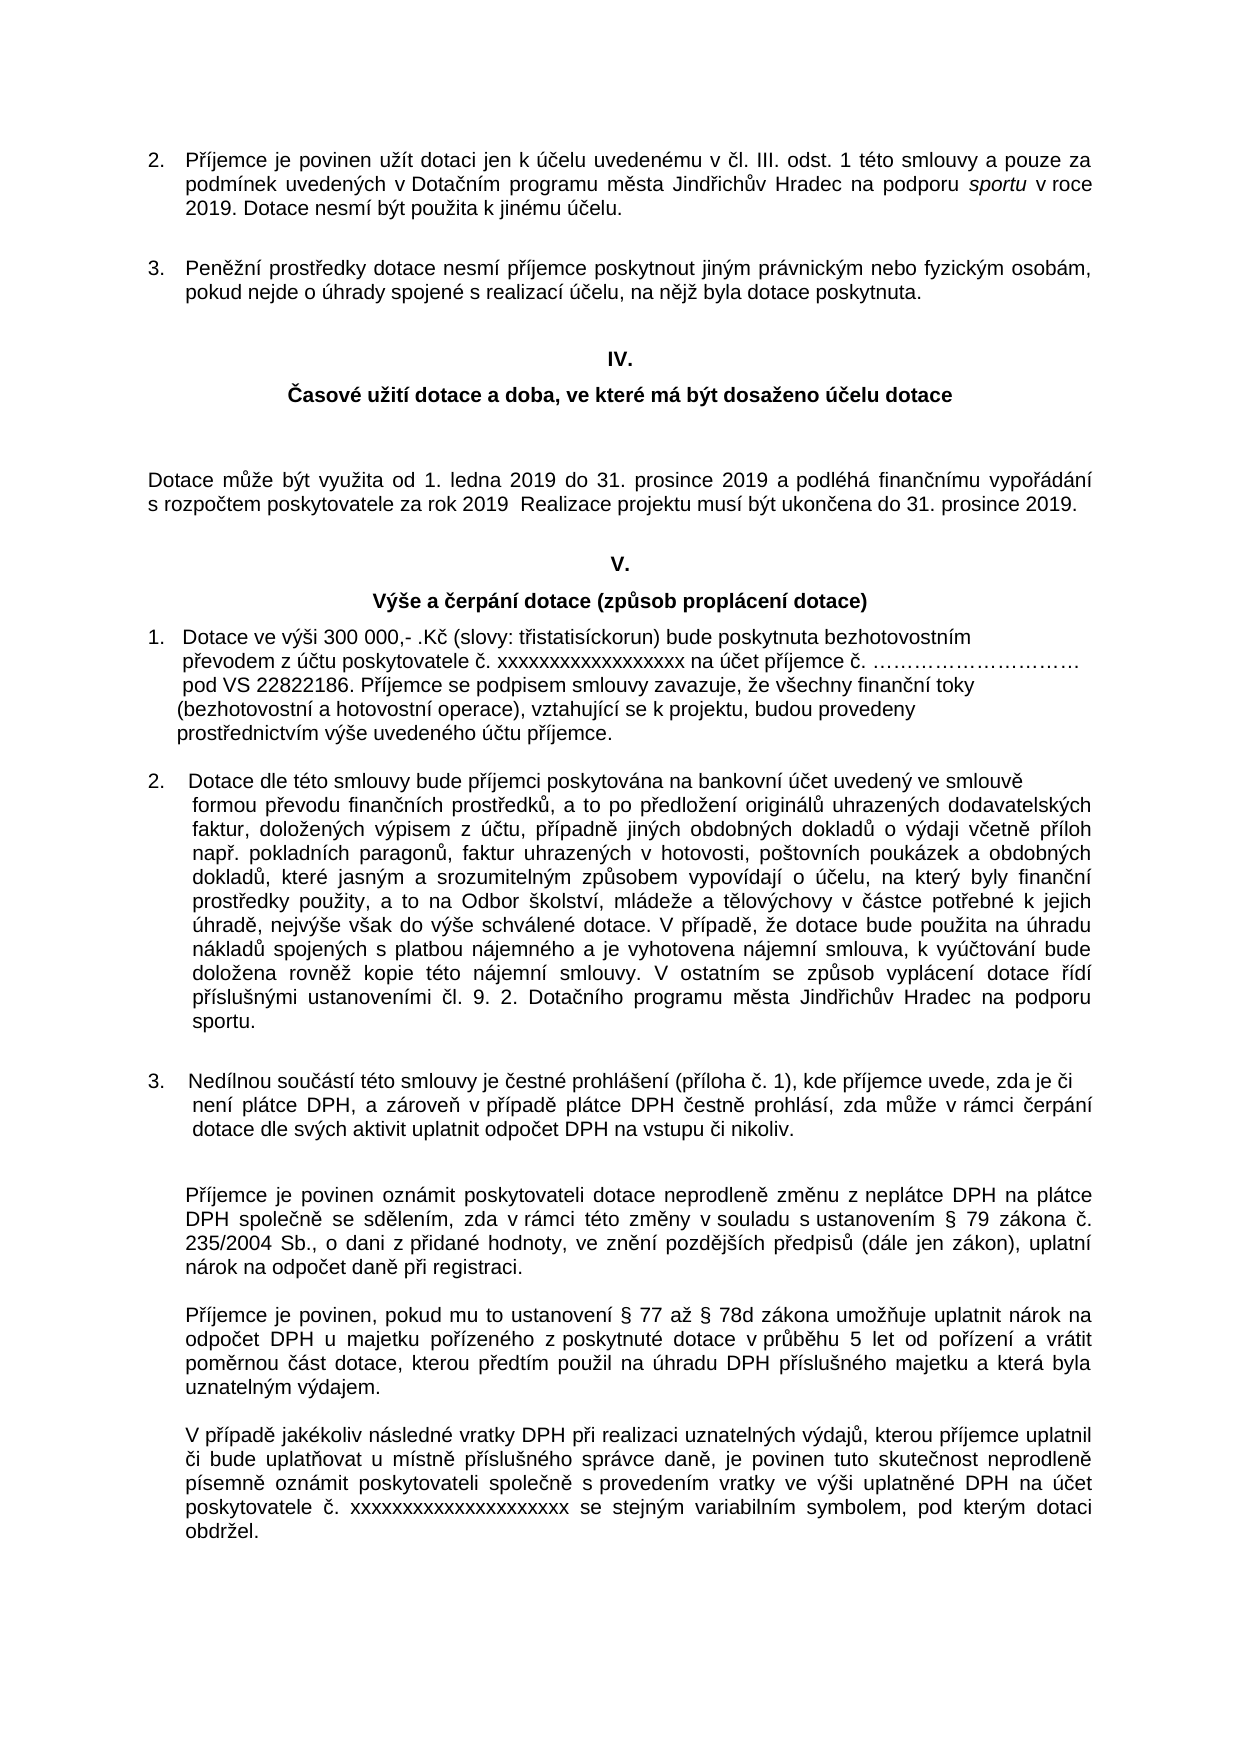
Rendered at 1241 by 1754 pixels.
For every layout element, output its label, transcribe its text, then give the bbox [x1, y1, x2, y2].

text Příjemce je povinen oznámit poskytovateli dotace neprodleně změnu z neplátce DPH na plátce DPH společně se sdělením, zda v rámci této změny v souladu s ustanovením § 79 zákona č. 235/2004 Sb., o dani z přidané hodnoty, ve znění pozdějších předpisů (dále jen zákon), uplatní nárok na odpočet daně při registraci. [185, 1183, 1093, 1279]
text V. [148, 552, 1093, 576]
text 3. Nedílnou součástí této smlouvy je čestné prohlášení (příloha č. 1), kde příjemce uvede, zda je či [148, 1069, 1093, 1093]
text není plátce DPH, a zároveň v případě plátce DPH čestně prohlásí, zda může v rámci čerpání dotace dle svých aktivit uplatnit odpočet DPH na vstupu či nikoliv. [192, 1093, 1093, 1141]
text 1. Dotace ve výši 300 000,- .Kč (slovy: třistatisíckorun) bude poskytnuta bezhotovostním [148, 625, 1093, 649]
text pod VS 22822186. Příjemce se podpisem smlouvy zavazuje, že všechny finanční toky [148, 673, 1093, 697]
list Příjemce je povinen užít dotaci jen k účelu uvedenému v čl. III. odst. 1 této smlouvy a pouze za podmínek uvedených v Dotačním programu města Jindřichův Hradec na podporu sportu v roce 2019. Dotace nesmí být použita k jinému účelu. [148, 148, 1093, 219]
list Peněžní prostředky dotace nesmí příjemce poskytnout jiným právnickým nebo fyzickým osobám, pokud nejde o úhrady spojené s realizací účelu, na nějž byla dotace poskytnuta. [148, 256, 1093, 304]
text IV. [148, 346, 1093, 370]
text (bezhotovostní a hotovostní operace), vztahující se k projektu, budou provedeny [148, 697, 1093, 721]
text Časové užití dotace a doba, ve které má být dosaženo účelu dotace [148, 383, 1093, 407]
text převodem z účtu poskytovatele č. xxxxxxxxxxxxxxxxxx na účet příjemce č. ………………………… [148, 649, 1093, 673]
subtitle Dotace může být využita od 1. ledna 2019 do 31. prosince 2019 a podléhá finančnímu vypořádání s rozpočtem poskytovatele za rok 2019 Realizace projektu musí být ukončena do 31. prosince 2019. [148, 468, 1093, 516]
text 2. Dotace dle této smlouvy bude příjemci poskytována na bankovní účet uvedený ve smlouvě [148, 769, 1093, 793]
text Příjemce je povinen, pokud mu to ustanovení § 77 až § 78d zákona umožňuje uplatnit nárok na odpočet DPH u majetku pořízeného z poskytnuté dotace v průběhu 5 let od pořízení a vrátit poměrnou část dotace, kterou předtím použil na úhradu DPH příslušného majetku a která byla uznatelným výdajem. [185, 1303, 1093, 1399]
text V případě jakékoliv následné vratky DPH při realizaci uznatelných výdajů, kterou příjemce uplatnil či bude uplatňovat u místně příslušného správce daně, je povinen tuto skutečnost neprodleně písemně oznámit poskytovateli společně s provedením vratky ve výši uplatněné DPH na účet poskytovatele č. xxxxxxxxxxxxxxxxxxxxx se stejným variabilním symbolem, pod kterým dotaci obdržel. [185, 1423, 1093, 1543]
text prostřednictvím výše uvedeného účtu příjemce. [148, 721, 1093, 745]
text Výše a čerpání dotace (způsob proplácení dotace) [148, 589, 1093, 613]
text formou převodu finančních prostředků, a to po předložení originálů uhrazených dodavatelských faktur, doložených výpisem z účtu, případně jiných obdobných dokladů o výdaji včetně příloh např. pokladních paragonů, faktur uhrazených v hotovosti, poštovních poukázek a obdobných dokladů, které jasným a srozumitelným způsobem vypovídají o účelu, na který byly finanční prostředky použity, a to na Odbor školství, mládeže a tělovýchovy v částce potřebné k jejich úhradě, nejvýše však do výše schválené dotace. V případě, že dotace bude použita na úhradu nákladů spojených s platbou nájemného a je vyhotovena nájemní smlouva, k vyúčtování bude doložena rovněž kopie této nájemní smlouvy. V ostatním se způsob vyplácení dotace řídí příslušnými ustanoveními čl. 9. 2. Dotačního programu města Jindřichův Hradec na podporu sportu. [192, 793, 1093, 1032]
